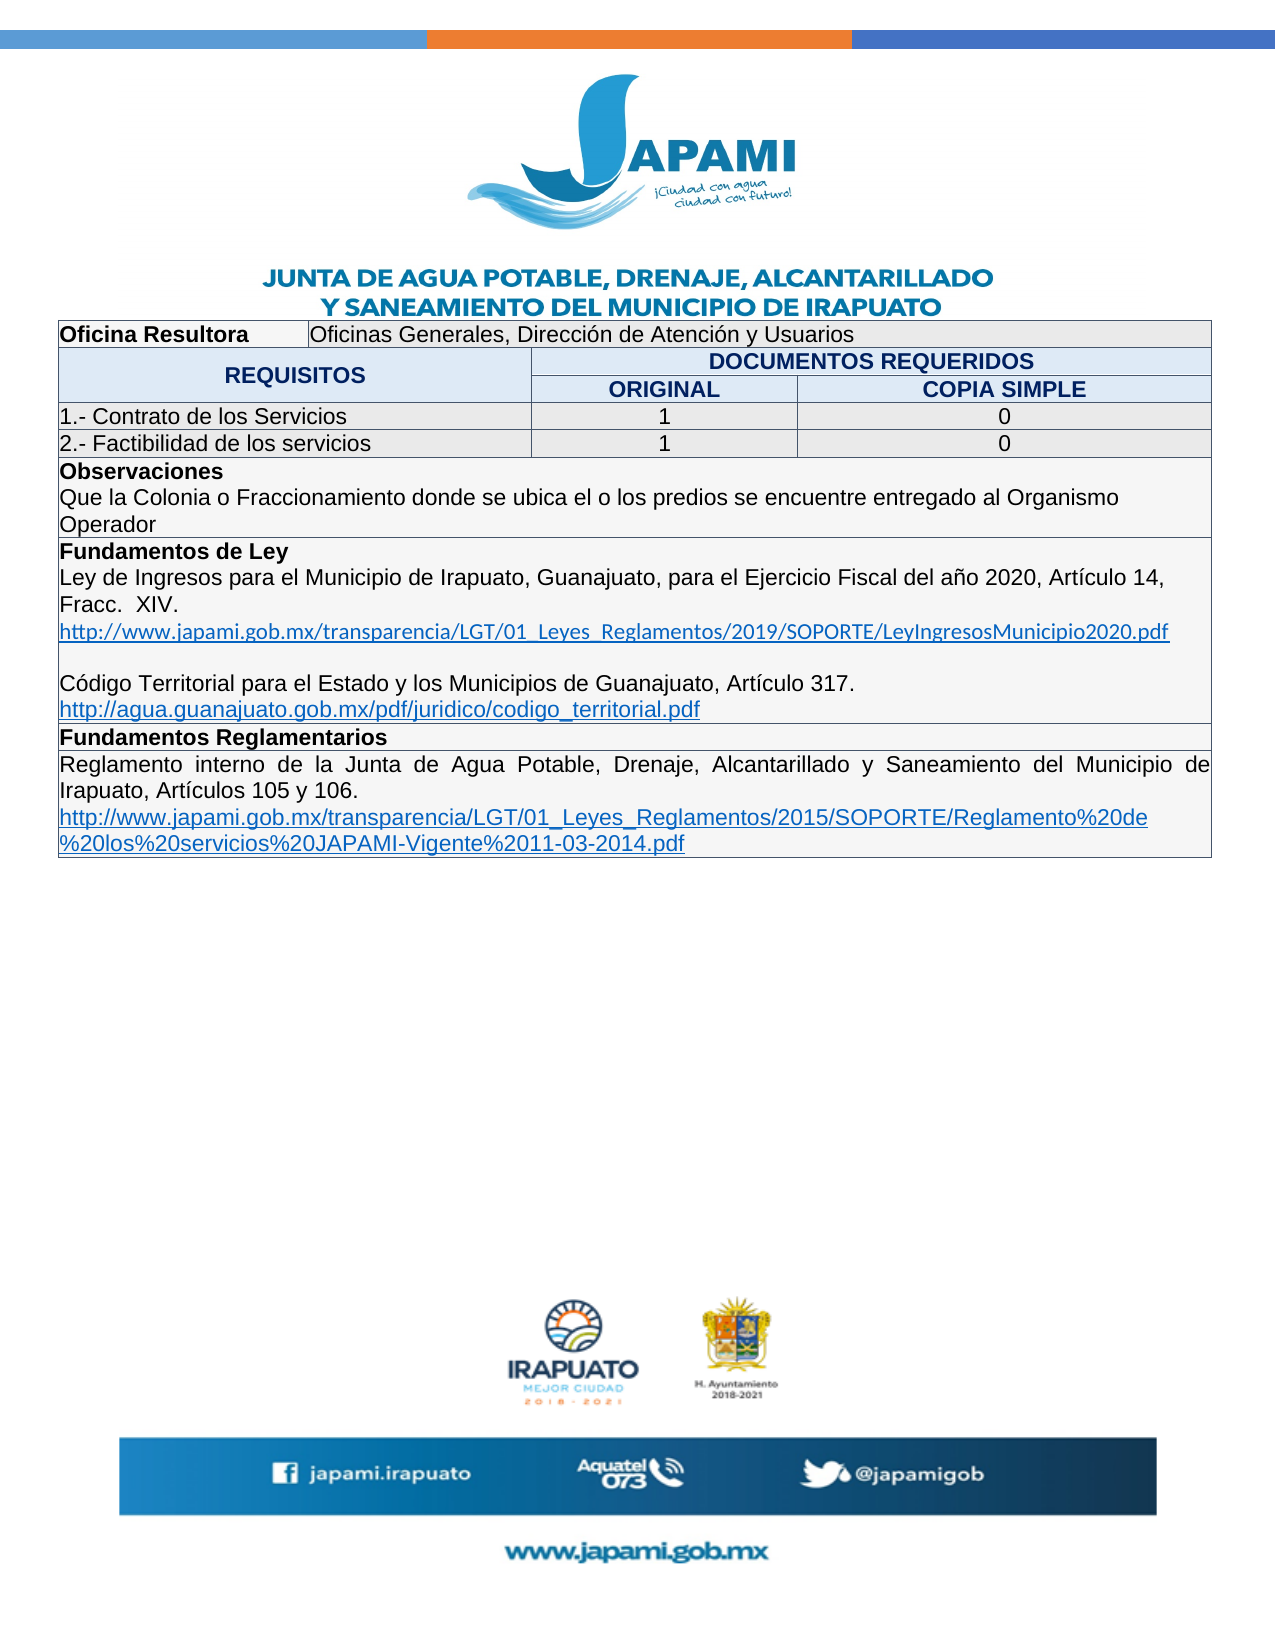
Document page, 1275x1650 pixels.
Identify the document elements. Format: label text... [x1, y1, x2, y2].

table_cell 1 [532, 403, 797, 429]
table_cell 1 [532, 430, 797, 457]
table_cell 0 [798, 430, 1211, 457]
table_cell Fundamentos de Ley Ley de Ingresos para el Municipio de Irapuato, Guanajuato, para el Ejercicio Fiscal del año 2020, Artículo 14, Fracc. XIV. http://www.japami.gob.mx/transparencia/LGT/01_Leyes_Reglamentos/2019/SOPORTE/LeyIngresosMunicipio2020.pdf Código Territorial para el Estado y los Municipios de Guanajuato, Artículo 317. http://agua.guanajuato.gob.mx/pdf/juridico/codigo_territorial.pdf [59, 538, 1211, 723]
table_cell REQUISITOS [59, 348, 531, 402]
table_cell DOCUMENTOS REQUERIDOS [532, 348, 1211, 374]
table_cell 2.- Factibilidad de los servicios [59, 430, 531, 457]
table_cell Reglamento interno de la Junta de Agua Potable, Drenaje, Alcantarillado y Saneamiento del Municipio de Irapuato, Artículos 105 y 106. http://www.japami.gob.mx/transparencia/LGT/01_Leyes_Reglamentos/2015/SOPORTE/Reglamento%20de%20los%20servicios%20JAPAMI-Vigente%2011-03-2014.pdf [59, 751, 1211, 857]
table_cell ORIGINAL [532, 376, 797, 402]
table_cell Observaciones Que la Colonia o Fraccionamiento donde se ubica el o los predios se encuentre entregado al Organismo Operador [59, 458, 1211, 537]
picture [118, 1295, 1157, 1577]
table_cell 1.- Contrato de los Servicios [59, 403, 531, 429]
table_cell COPIA SIMPLE [798, 376, 1211, 402]
table_cell Fundamentos Reglamentarios [59, 724, 1211, 750]
table_cell Oficina Resultora [59, 321, 308, 347]
picture [118, 73, 1146, 320]
table_cell 0 [798, 403, 1211, 429]
table_cell Oficinas Generales, Dirección de Atención y Usuarios [309, 321, 1211, 347]
